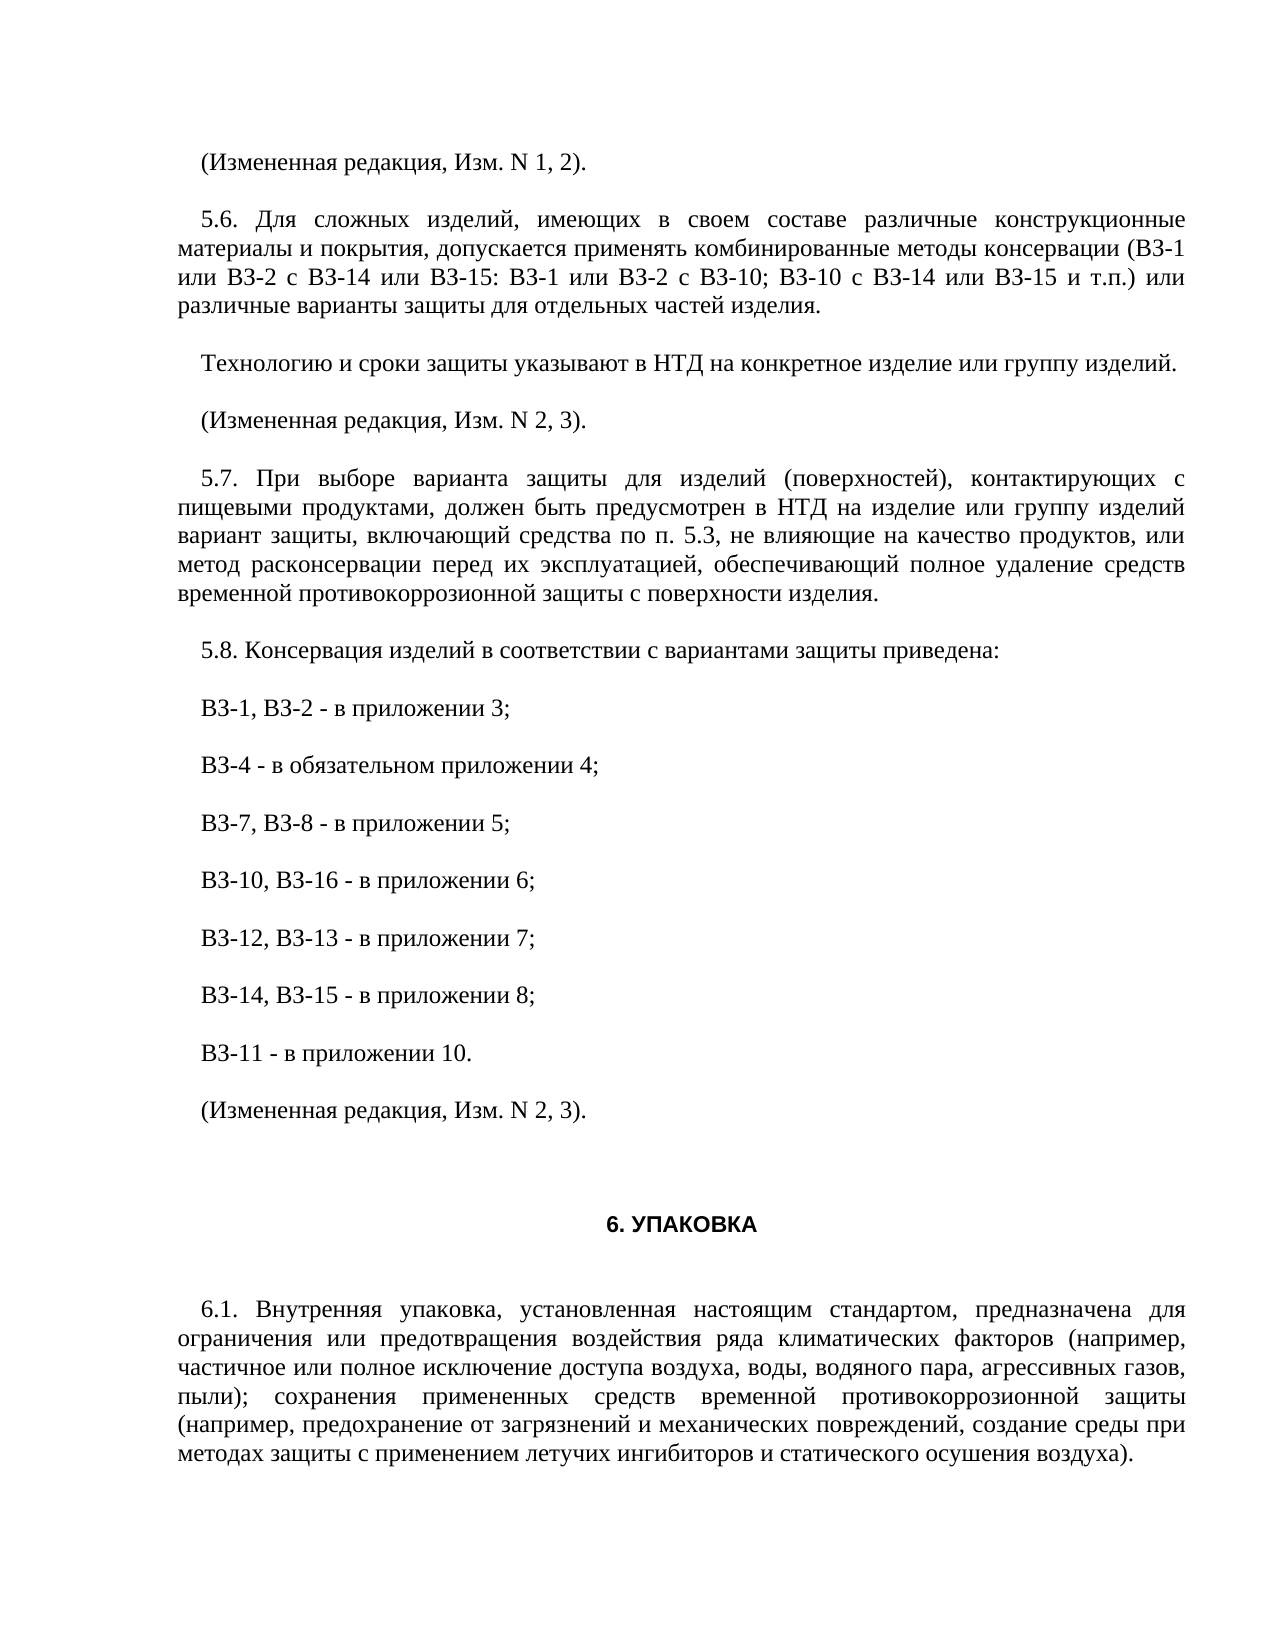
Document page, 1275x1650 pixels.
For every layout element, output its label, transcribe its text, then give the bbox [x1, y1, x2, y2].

text ВЗ-10, ВЗ-16 - в приложении 6; [177, 866, 1186, 894]
text ВЗ-7, ВЗ-8 - в приложении 5; [177, 808, 1186, 837]
text (Измененная редакция, Изм. N 2, 3). [177, 406, 1186, 434]
text 5.6. Для сложных изделий, имеющих в своем составе различные конструкционные материалы и покрытия, допускается применять комбинированные методы консервации (ВЗ-1 или ВЗ-2 с ВЗ-14 или ВЗ-15: ВЗ-1 или ВЗ-2 с ВЗ-10; ВЗ-10 с ВЗ-14 или ВЗ-15 и т.п.) или различные варианты защиты для отдельных частей изделия. [177, 204, 1186, 319]
text ВЗ-14, ВЗ-15 - в приложении 8; [177, 981, 1186, 1009]
text 6.1. Внутренняя упаковка, установленная настоящим стандартом, предназначена для ограничения или предотвращения воздействия ряда климатических факторов (например, частичное или полное исключение доступа воздуха, воды, водяного пара, агрессивных газов, пыли); сохранения примененных средств временной противокоррозионной защиты (например, предохранение от загрязнений и механических повреждений, создание среды при методах защиты с применением летучих ингибиторов и статического осушения воздуха). [177, 1294, 1186, 1467]
text 5.7. При выборе варианта защиты для изделий (поверхностей), контактирующих с пищевыми продуктами, должен быть предусмотрен в НТД на изделие или группу изделий вариант защиты, включающий средства по п. 5.3, не влияющие на качество продуктов, или метод расконсервации перед их эксплуатацией, обеспечивающий полное удаление средств временной противокоррозионной защиты с поверхности изделия. [177, 463, 1186, 607]
text Технологию и сроки защиты указывают в НТД на конкретное изделие или группу изделий. [177, 348, 1186, 377]
text ВЗ-1, BЗ-2 - в приложении 3; [177, 693, 1186, 722]
text ВЗ-4 - в обязательном приложении 4; [177, 751, 1186, 779]
text (Измененная редакция, Изм. N 1, 2). [177, 147, 1186, 176]
text (Измененная редакция, Изм. N 2, 3). [177, 1096, 1186, 1124]
text 5.8. Консервация изделий в соответствии с вариантами защиты приведена: [177, 636, 1186, 664]
text ВЗ-11 - в приложении 10. [177, 1038, 1186, 1067]
subtitle 6. УПАКОВКА [177, 1211, 1186, 1237]
text ВЗ-12, ВЗ-13 - в приложении 7; [177, 923, 1186, 952]
